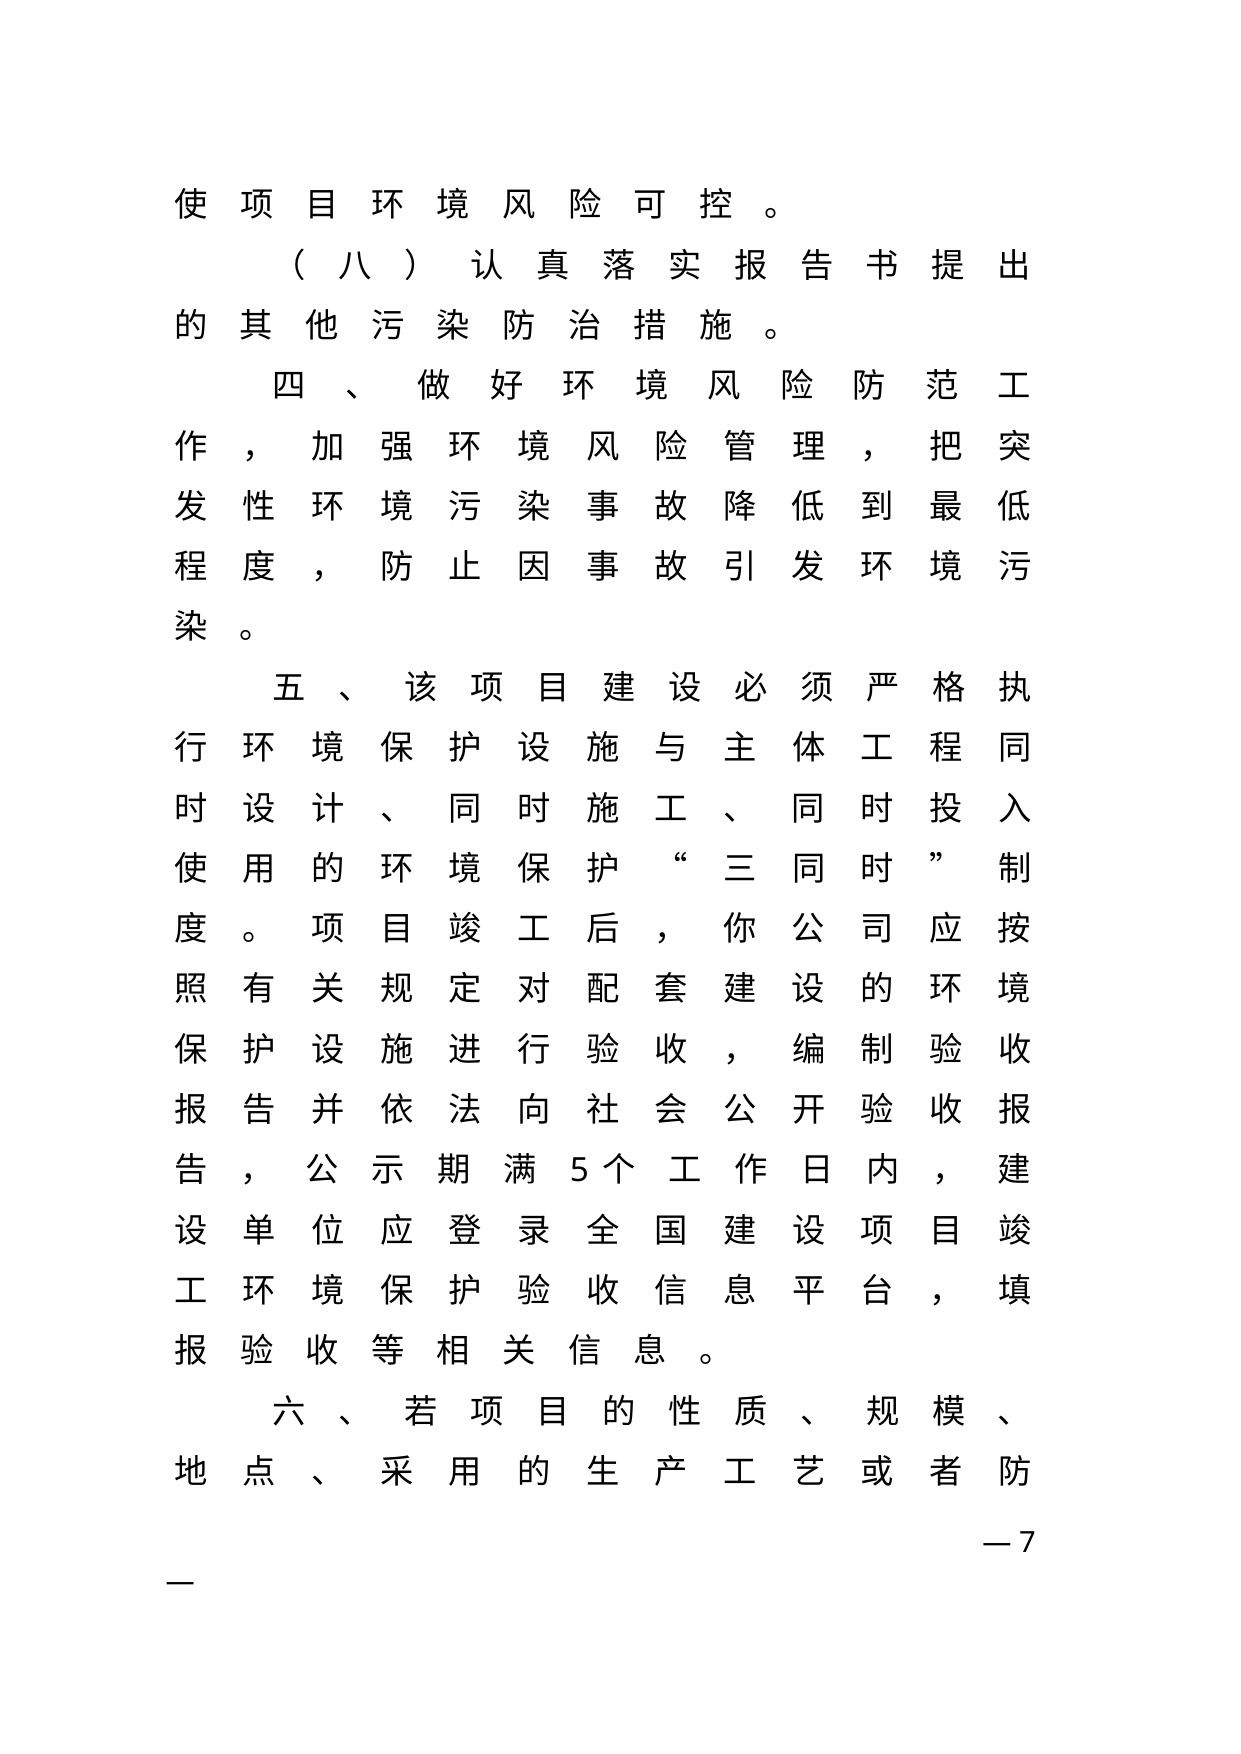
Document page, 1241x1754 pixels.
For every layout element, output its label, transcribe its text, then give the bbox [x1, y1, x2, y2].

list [174, 172, 1064, 232]
text 五、该项目建设必须严格执行环境保护设施与主体工程同时设计、同时施工、同时投入使用的环境保护“三同时”制度。项目竣工后，你公司应按照有关规定对配套建设的环境保护设施进行验收，编制验收报告并依法向社会公开验收报告，公示期满5个工作日内，建设单位应登录全国建设项目竣工环境保护验收信息平台，填报验收等相关信息。 [174, 654, 1064, 1378]
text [174, 1378, 1064, 1499]
text 四、做好环境风险防范工作，加强环境风险管理，把突发性环境污染事故降低到最低程度，防止因事故引发环境污染。 [174, 353, 1064, 654]
list （八）认真落实报告书提出的其他污染防治措施。 [174, 232, 1064, 353]
